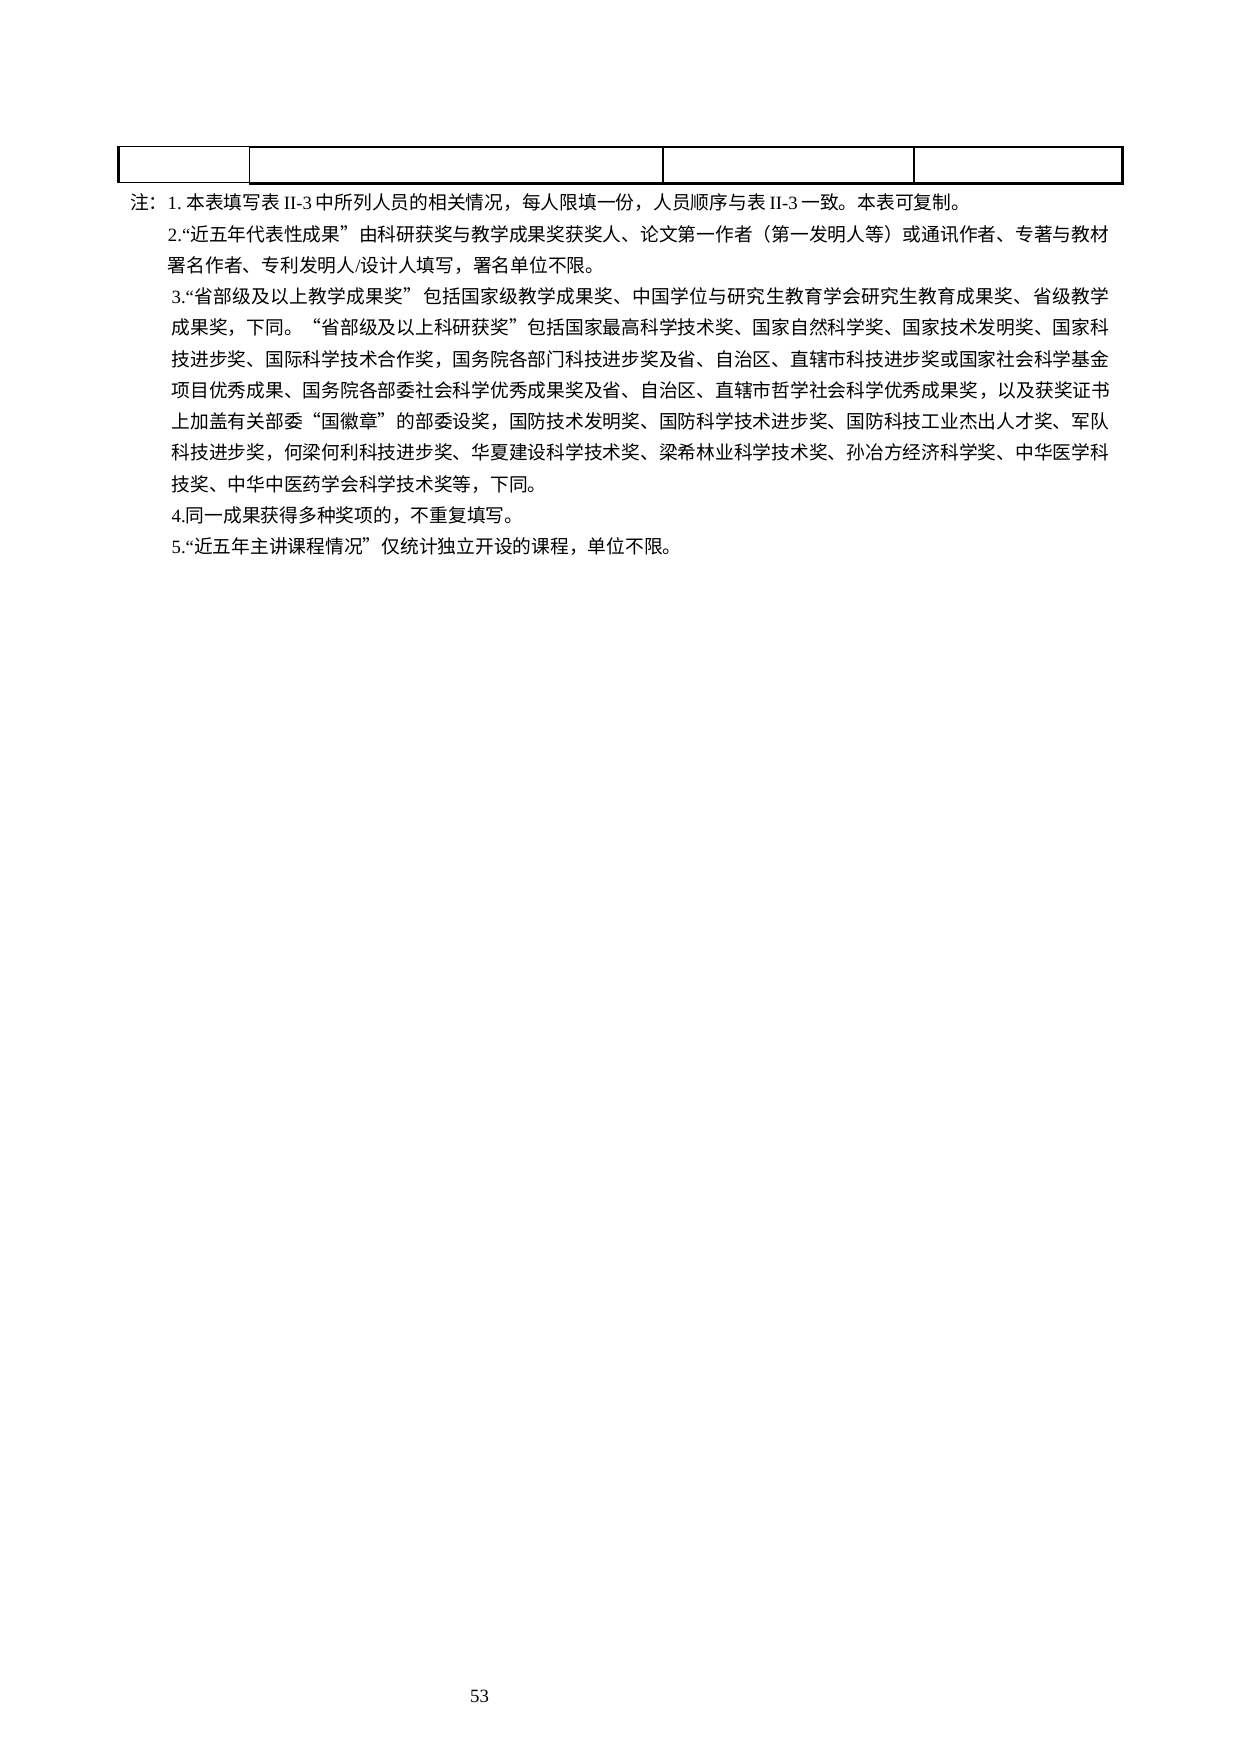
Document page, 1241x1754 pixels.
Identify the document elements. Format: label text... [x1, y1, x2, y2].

text 3.“省部级及以上教学成果奖”包括国家级教学成果奖、中国学位与研究生教育学会研究生教育成果奖、省级教学成果奖，下同。“省部级及以上科研获奖”包括国家最高科学技术奖、国家自然科学奖、国家技术发明奖、国家科技进步奖、国际科学技术合作奖，国务院各部门科技进步奖及省、自治区、直辖市科技进步奖或国家社会科学基金项目优秀成果、国务院各部委社会科学优秀成果奖及省、自治区、直辖市哲学社会科学优秀成果奖，以及获奖证书上加盖有关部委“国徽章”的部委设奖，国防技术发明奖、国防科学技术进步奖、国防科技工业杰出人才奖、军队科技进步奖，何梁何利科技进步奖、华夏建设科学技术奖、梁希林业科学技术奖、孙冶方经济科学奖、中华医学科技奖、中华中医药学会科学技术奖等，下同。 [171, 278, 1110, 497]
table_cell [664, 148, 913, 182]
text 4.同一成果获得多种奖项的，不重复填写。 [171, 497, 1110, 528]
text 2.“近五年代表性成果”由科研获奖与教学成果奖获奖人、论文第一作者（第一发明人等）或通讯作者、专著与教材署名作者、专利发明人/设计人填写，署名单位不限。 [168, 216, 1110, 278]
text 注：1. 本表填写表II-3中所列人员的相关情况，每人限填一份，人员顺序与表II-3一致。本表可复制。 [130, 185, 1110, 216]
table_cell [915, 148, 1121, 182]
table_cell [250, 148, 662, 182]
text 5.“近五年主讲课程情况”仅统计独立开设的课程，单位不限。 [130, 528, 1110, 560]
